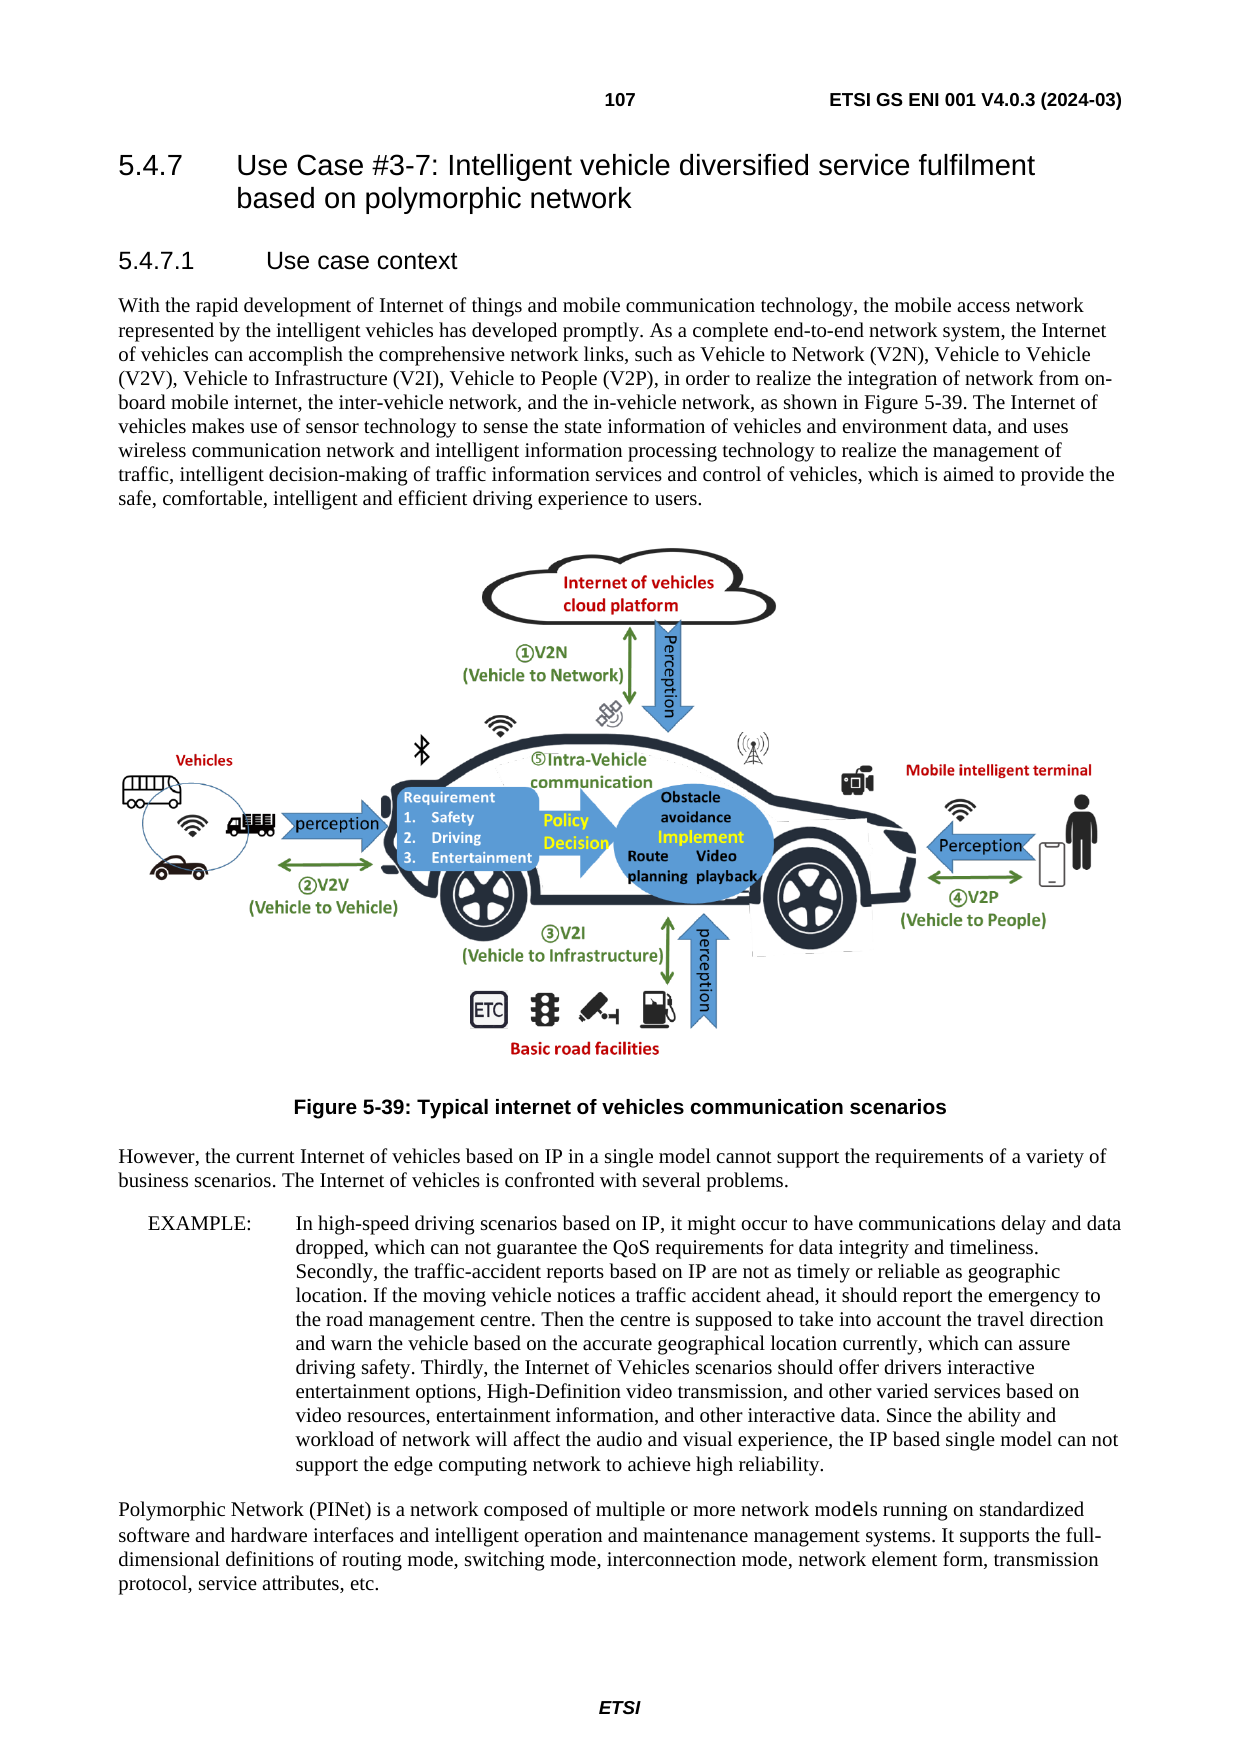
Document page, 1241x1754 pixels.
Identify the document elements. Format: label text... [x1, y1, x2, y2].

text However, the current Internet of vehicles based on IP in a single model cannot support the requirements of a variety of business scenarios. The Internet of vehicles is confronted with several problems. [118, 1144, 1122, 1192]
text EXAMPLE: In high-speed driving scenarios based on IP, it might occur to have communications delay and data dropped, which can not guarantee the QoS requirements for data integrity and timeliness. Secondly, the traffic-accident reports based on IP are not as timely or reliable as geographic location. If the moving vehicle notices a traffic accident ahead, it should report the emergency to the road management centre. Then the centre is supposed to take into account the travel direction and warn the vehicle based on the accurate geographical location currently, which can assure driving safety. Thirdly, the Internet of Vehicles scenarios should offer drivers interactive entertainment options, High-Definition video transmission, and other varied services based on video resources, entertainment information, and other interactive data. Since the ability and workload of network will affect the audio and visual experience, the IP based single model can not support the edge computing network to achieve high reliability. [148, 1211, 1122, 1476]
text Polymorphic Network (PINet) is a network composed of multiple or more network models running on standardized software and hardware interfaces and intelligent operation and maintenance management systems. It supports the full-dimensional definitions of routing mode, switching mode, interconnection mode, network element form, transmission protocol, service attributes, etc. [118, 1494, 1122, 1595]
subtitle 5.4.7 Use Case #3-7: Intelligent vehicle diversified service fulfilment based on polymorphic network [118, 148, 1122, 215]
text Figure 5-39: Typical internet of vehicles communication scenarios [118, 1095, 1122, 1119]
subtitle 5.4.7.1 Use case context [118, 246, 1122, 275]
text With the rapid development of Internet of things and mobile communication technology, the mobile access network represented by the intelligent vehicles has developed promptly. As a complete end-to-end network system, the Internet of vehicles can accomplish the comprehensive network links, such as Vehicle to Network (V2N), Vehicle to Vehicle (V2V), Vehicle to Infrastructure (V2I), Vehicle to People (V2P), in order to realize the integration of network from on-board mobile internet, the inter-vehicle network, and the in-vehicle network, as shown in Figure 5-39. The Internet of vehicles makes use of sensor technology to sense the state information of vehicles and environment data, and uses wireless communication network and intelligent information processing technology to realize the management of traffic, intelligent decision-making of traffic information services and control of vehicles, which is aimed to provide the safe, comfortable, intelligent and efficient driving experience to users. [118, 293, 1122, 510]
picture [122, 535, 1119, 1077]
